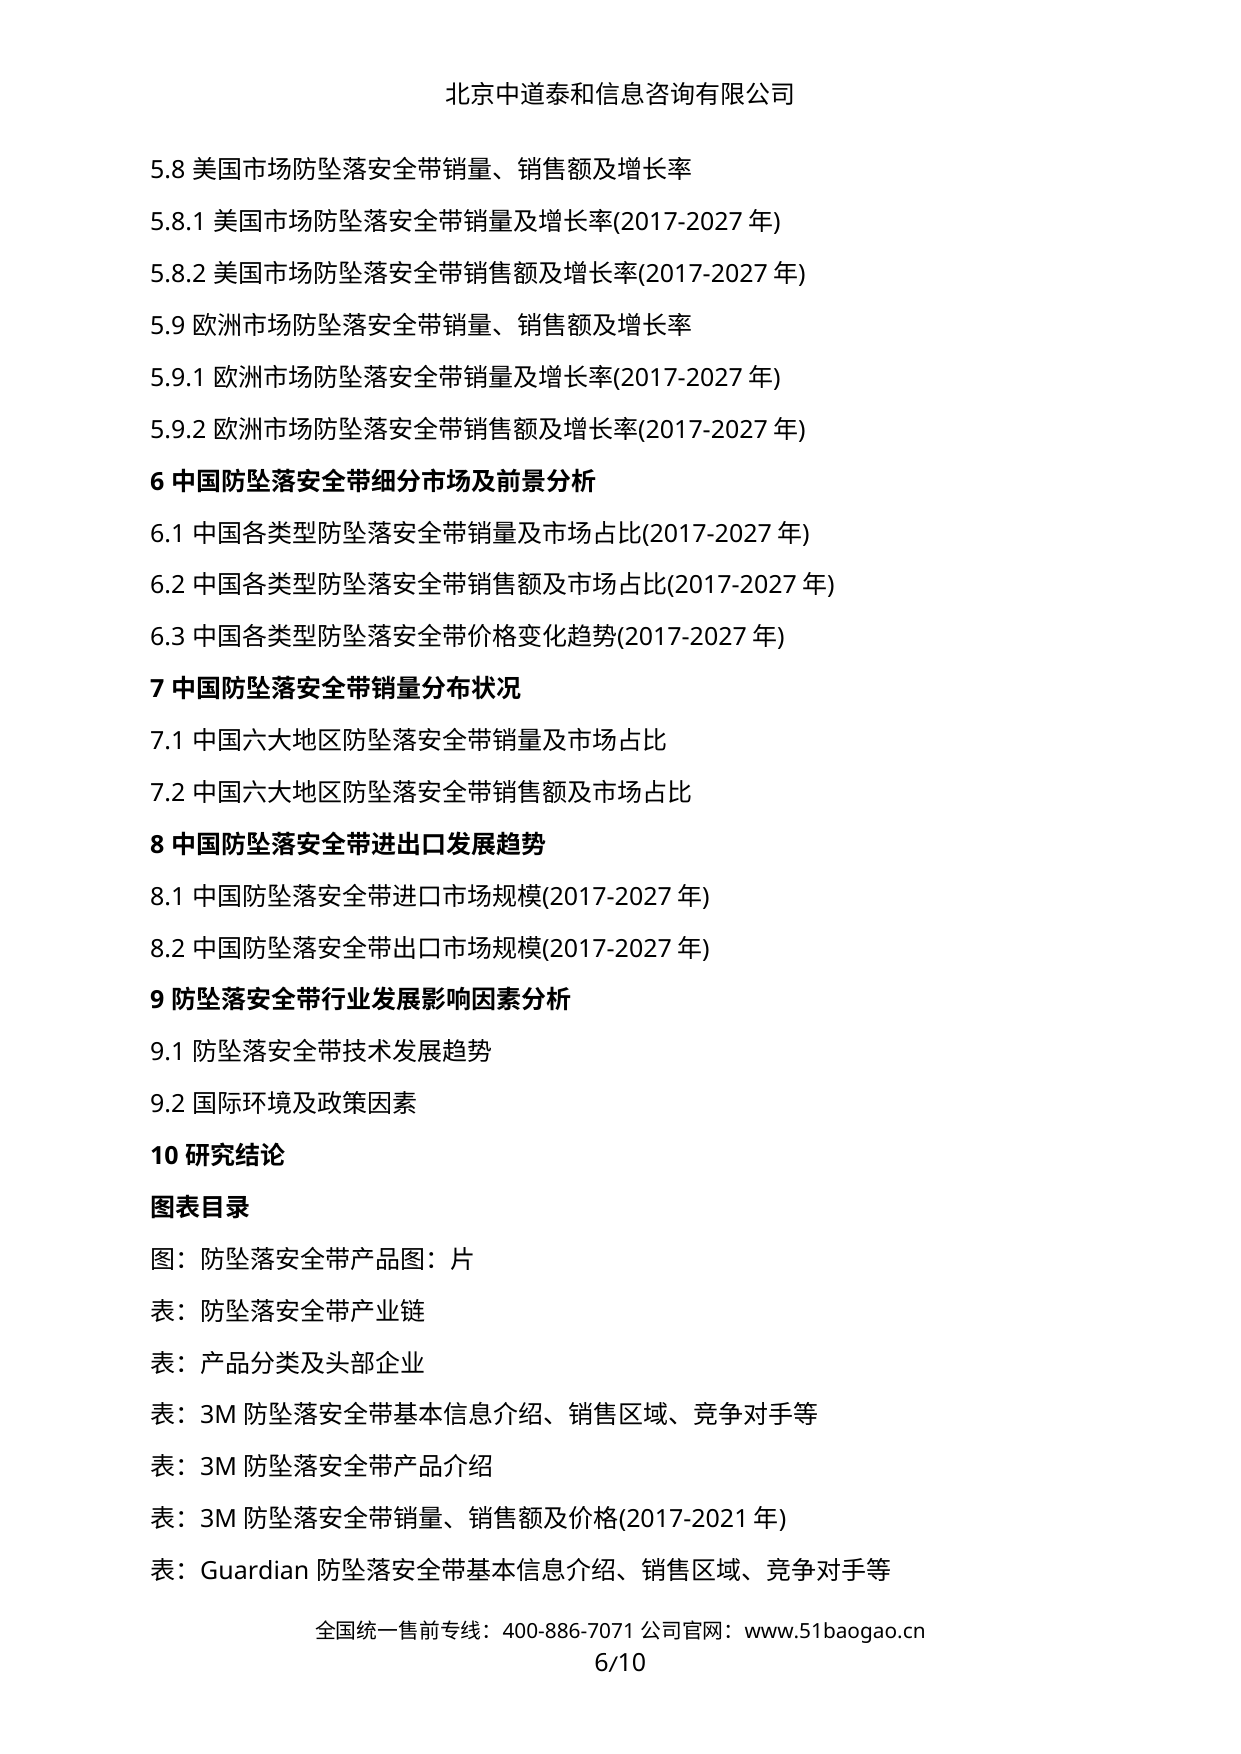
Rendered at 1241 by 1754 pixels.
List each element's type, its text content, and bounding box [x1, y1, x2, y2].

text 6.2 中国各类型防坠落安全带销售额及市场占比(2017-2027年) [150, 565, 1090, 601]
text 5.8.2 美国市场防坠落安全带销售额及增长率(2017-2027年) [150, 254, 1090, 290]
text 图表目录 [150, 1187, 1090, 1224]
text 10 研究结论 [150, 1136, 1090, 1172]
text 表：3M 防坠落安全带基本信息介绍、销售区域、竞争对手等 [150, 1395, 1090, 1431]
text 7 中国防坠落安全带销量分布状况 [150, 669, 1090, 705]
text 6.1 中国各类型防坠落安全带销量及市场占比(2017-2027年) [150, 513, 1090, 549]
text 9.1 防坠落安全带技术发展趋势 [150, 1032, 1090, 1068]
text 5.8 美国市场防坠落安全带销量、销售额及增长率 [150, 150, 1090, 186]
text 8.2 中国防坠落安全带出口市场规模(2017-2027年) [150, 928, 1090, 964]
text 表：产品分类及头部企业 [150, 1343, 1090, 1379]
text 表：防坠落安全带产业链 [150, 1291, 1090, 1327]
text 表：3M 防坠落安全带产品介绍 [150, 1447, 1090, 1483]
text 8.1 中国防坠落安全带进口市场规模(2017-2027年) [150, 876, 1090, 912]
text 7.1 中国六大地区防坠落安全带销量及市场占比 [150, 721, 1090, 757]
text 5.9.2 欧洲市场防坠落安全带销售额及增长率(2017-2027年) [150, 409, 1090, 446]
text 5.8.1 美国市场防坠落安全带销量及增长率(2017-2027年) [150, 202, 1090, 238]
text 9.2 国际环境及政策因素 [150, 1084, 1090, 1120]
text 图：防坠落安全带产品图：片 [150, 1239, 1090, 1276]
text 表：Guardian 防坠落安全带基本信息介绍、销售区域、竞争对手等 [150, 1551, 1090, 1587]
text 6 中国防坠落安全带细分市场及前景分析 [150, 461, 1090, 497]
text 7.2 中国六大地区防坠落安全带销售额及市场占比 [150, 772, 1090, 809]
text 8 中国防坠落安全带进出口发展趋势 [150, 824, 1090, 861]
text 5.9.1 欧洲市场防坠落安全带销量及增长率(2017-2027年) [150, 357, 1090, 394]
text 表：3M 防坠落安全带销量、销售额及价格(2017-2021年) [150, 1499, 1090, 1535]
text 6.3 中国各类型防坠落安全带价格变化趋势(2017-2027年) [150, 617, 1090, 653]
text 9 防坠落安全带行业发展影响因素分析 [150, 980, 1090, 1016]
text 5.9 欧洲市场防坠落安全带销量、销售额及增长率 [150, 306, 1090, 342]
